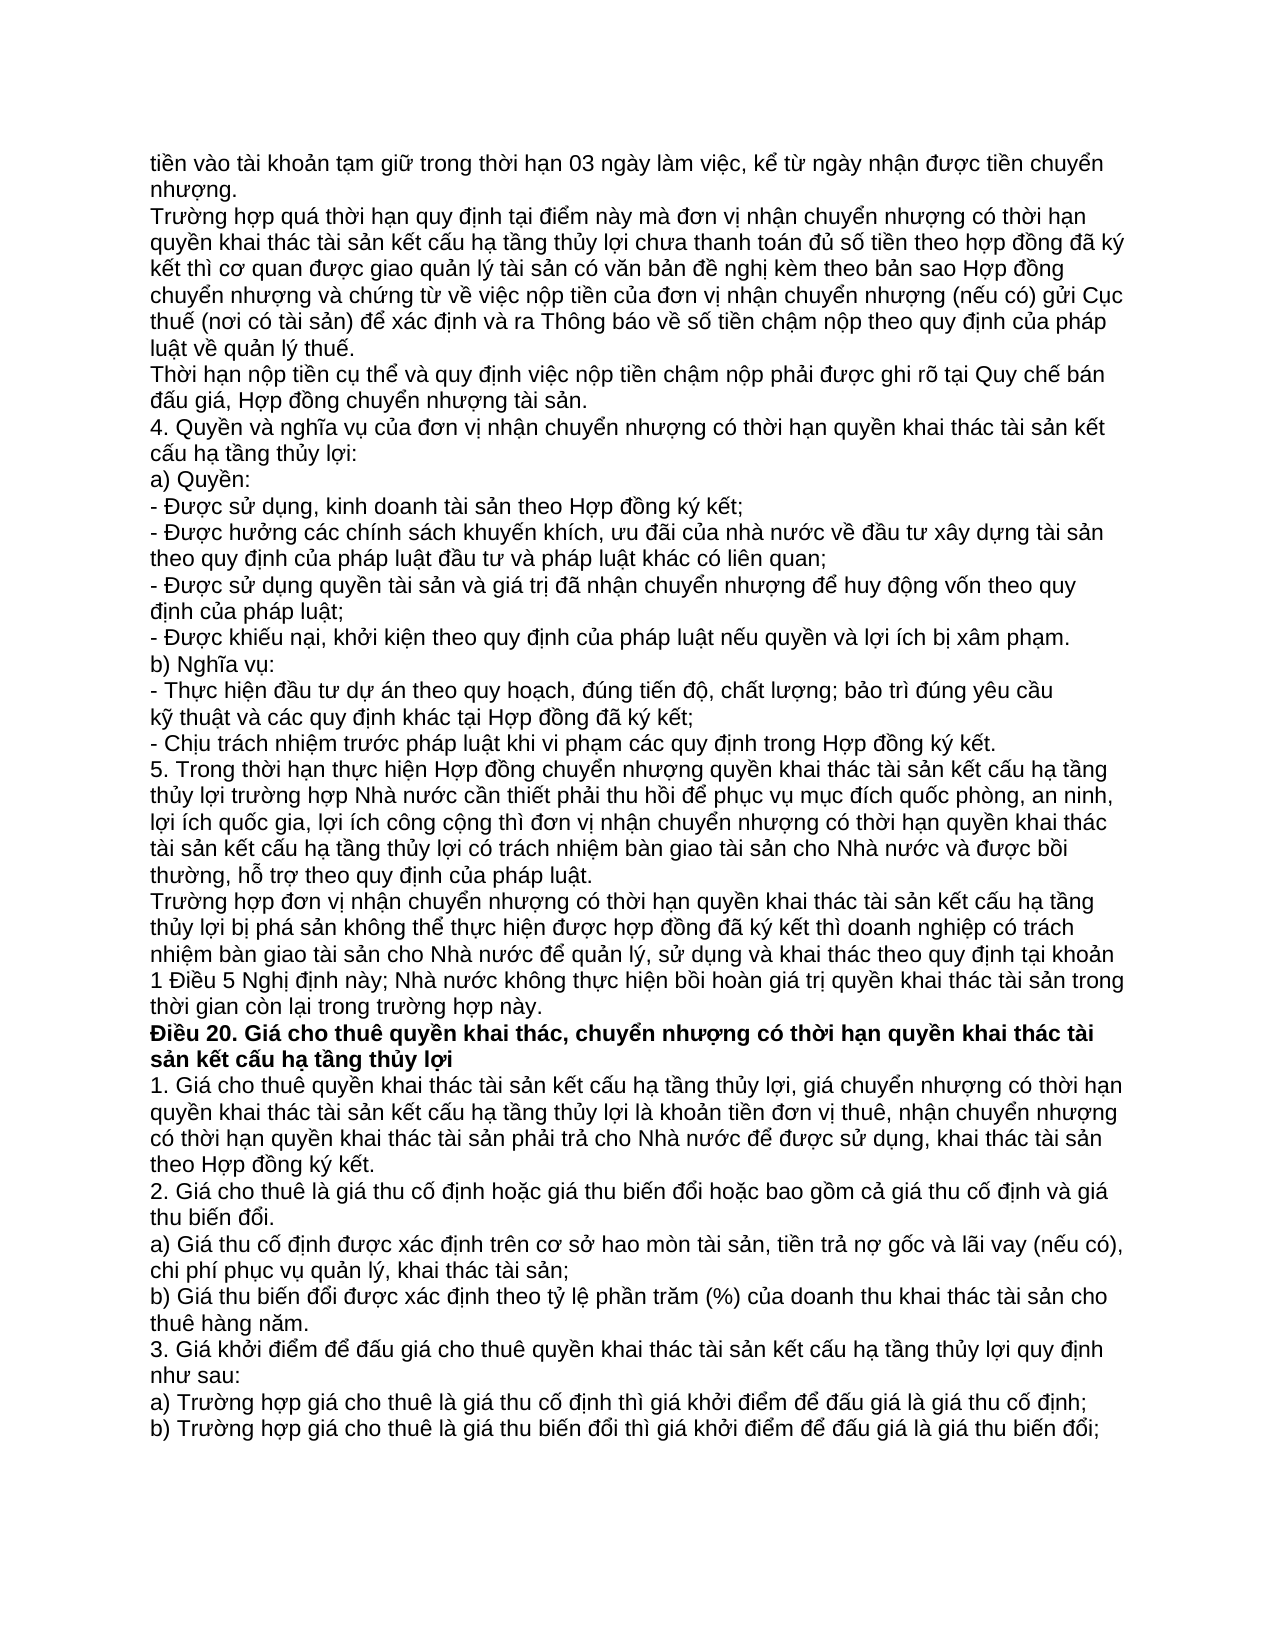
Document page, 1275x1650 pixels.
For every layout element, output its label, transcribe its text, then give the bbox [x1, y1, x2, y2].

text b) Giá thu biến đổi được xác định theo tỷ lệ phần trăm (%) của doanh thu khai thác tài sản cho thuê hàng năm. [150, 1283, 1125, 1336]
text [150, 150, 1125, 203]
text Trường hợp đơn vị nhận chuyển nhượng có thời hạn quyền khai thác tài sản kết cấu hạ tầng thủy lợi bị phá sản không thể thực hiện được hợp đồng đã ký kết thì doanh nghiệp có trách nhiệm bàn giao tài sản cho Nhà nước để quản lý, sử dụng và khai thác theo quy định tại khoản 1 Điều 5 Nghị định này; Nhà nước không thực hiện bồi hoàn giá trị quyền khai thác tài sản trong thời gian còn lại trong trường hợp này. [150, 888, 1125, 1020]
text 5. Trong thời hạn thực hiện Hợp đồng chuyển nhượng quyền khai thác tài sản kết cấu hạ tầng thủy lợi trường hợp Nhà nước cần thiết phải thu hồi để phục vụ mục đích quốc phòng, an ninh, lợi ích quốc gia, lợi ích công cộng thì đơn vị nhận chuyển nhượng có thời hạn quyền khai thác tài sản kết cấu hạ tầng thủy lợi có trách nhiệm bàn giao tài sản cho Nhà nước và được bồi thường, hỗ trợ theo quy định của pháp luật. [150, 756, 1125, 888]
text Thời hạn nộp tiền cụ thể và quy định việc nộp tiền chậm nộp phải được ghi rõ tại Quy chế bán đấu giá, Hợp đồng chuyển nhượng tài sản. [150, 361, 1125, 413]
text Điều 20. Giá cho thuê quyền khai thác, chuyển nhượng có thời hạn quyền khai thác tài sản kết cấu hạ tầng thủy lợi [150, 1020, 1125, 1072]
text - Được hưởng các chính sách khuyến khích, ưu đãi của nhà nước về đầu tư xây dựng tài sản theo quy định của pháp luật đầu tư và pháp luật khác có liên quan; [150, 519, 1125, 572]
text Trường hợp quá thời hạn quy định tại điểm này mà đơn vị nhận chuyển nhượng có thời hạn quyền khai thác tài sản kết cấu hạ tầng thủy lợi chưa thanh toán đủ số tiền theo hợp đồng đã ký kết thì cơ quan được giao quản lý tài sản có văn bản đề nghị kèm theo bản sao Hợp đồng chuyển nhượng và chứng từ về việc nộp tiền của đơn vị nhận chuyển nhượng (nếu có) gửi Cục thuế (nơi có tài sản) để xác định và ra Thông báo về số tiền chậm nộp theo quy định của pháp luật về quản lý thuế. [150, 203, 1125, 361]
text 3. Giá khởi điểm để đấu giá cho thuê quyền khai thác tài sản kết cấu hạ tầng thủy lợi quy định như sau: [150, 1336, 1125, 1389]
text - Thực hiện đầu tư dự án theo quy hoạch, đúng tiến độ, chất lượng; bảo trì đúng yêu cầu kỹ thuật và các quy định khác tại Hợp đồng đã ký kết; [150, 677, 1125, 730]
text a) Quyền: [150, 466, 1125, 493]
text - Được sử dụng, kinh doanh tài sản theo Hợp đồng ký kết; [150, 493, 1125, 519]
text - Chịu trách nhiệm trước pháp luật khi vi phạm các quy định trong Hợp đồng ký kết. [150, 730, 1125, 756]
text a) Trường hợp giá cho thuê là giá thu cố định thì giá khởi điểm để đấu giá là giá thu cố định; [150, 1389, 1125, 1415]
text b) Trường hợp giá cho thuê là giá thu biến đổi thì giá khởi điểm để đấu giá là giá thu biến đổi; [150, 1415, 1125, 1441]
text - Được sử dụng quyền tài sản và giá trị đã nhận chuyển nhượng để huy động vốn theo quy định của pháp luật; [150, 572, 1125, 624]
text 1. Giá cho thuê quyền khai thác tài sản kết cấu hạ tầng thủy lợi, giá chuyển nhượng có thời hạn quyền khai thác tài sản kết cấu hạ tầng thủy lợi là khoản tiền đơn vị thuê, nhận chuyển nhượng có thời hạn quyền khai thác tài sản phải trả cho Nhà nước để được sử dụng, khai thác tài sản theo Hợp đồng ký kết. [150, 1072, 1125, 1178]
text - Được khiếu nại, khởi kiện theo quy định của pháp luật nếu quyền và lợi ích bị xâm phạm. [150, 624, 1125, 651]
text b) Nghĩa vụ: [150, 651, 1125, 677]
text 4. Quyền và nghĩa vụ của đơn vị nhận chuyển nhượng có thời hạn quyền khai thác tài sản kết cấu hạ tầng thủy lợi: [150, 413, 1125, 466]
text 2. Giá cho thuê là giá thu cố định hoặc giá thu biến đổi hoặc bao gồm cả giá thu cố định và giá thu biến đổi. [150, 1178, 1125, 1231]
text a) Giá thu cố định được xác định trên cơ sở hao mòn tài sản, tiền trả nợ gốc và lãi vay (nếu có), chi phí phục vụ quản lý, khai thác tài sản; [150, 1231, 1125, 1283]
